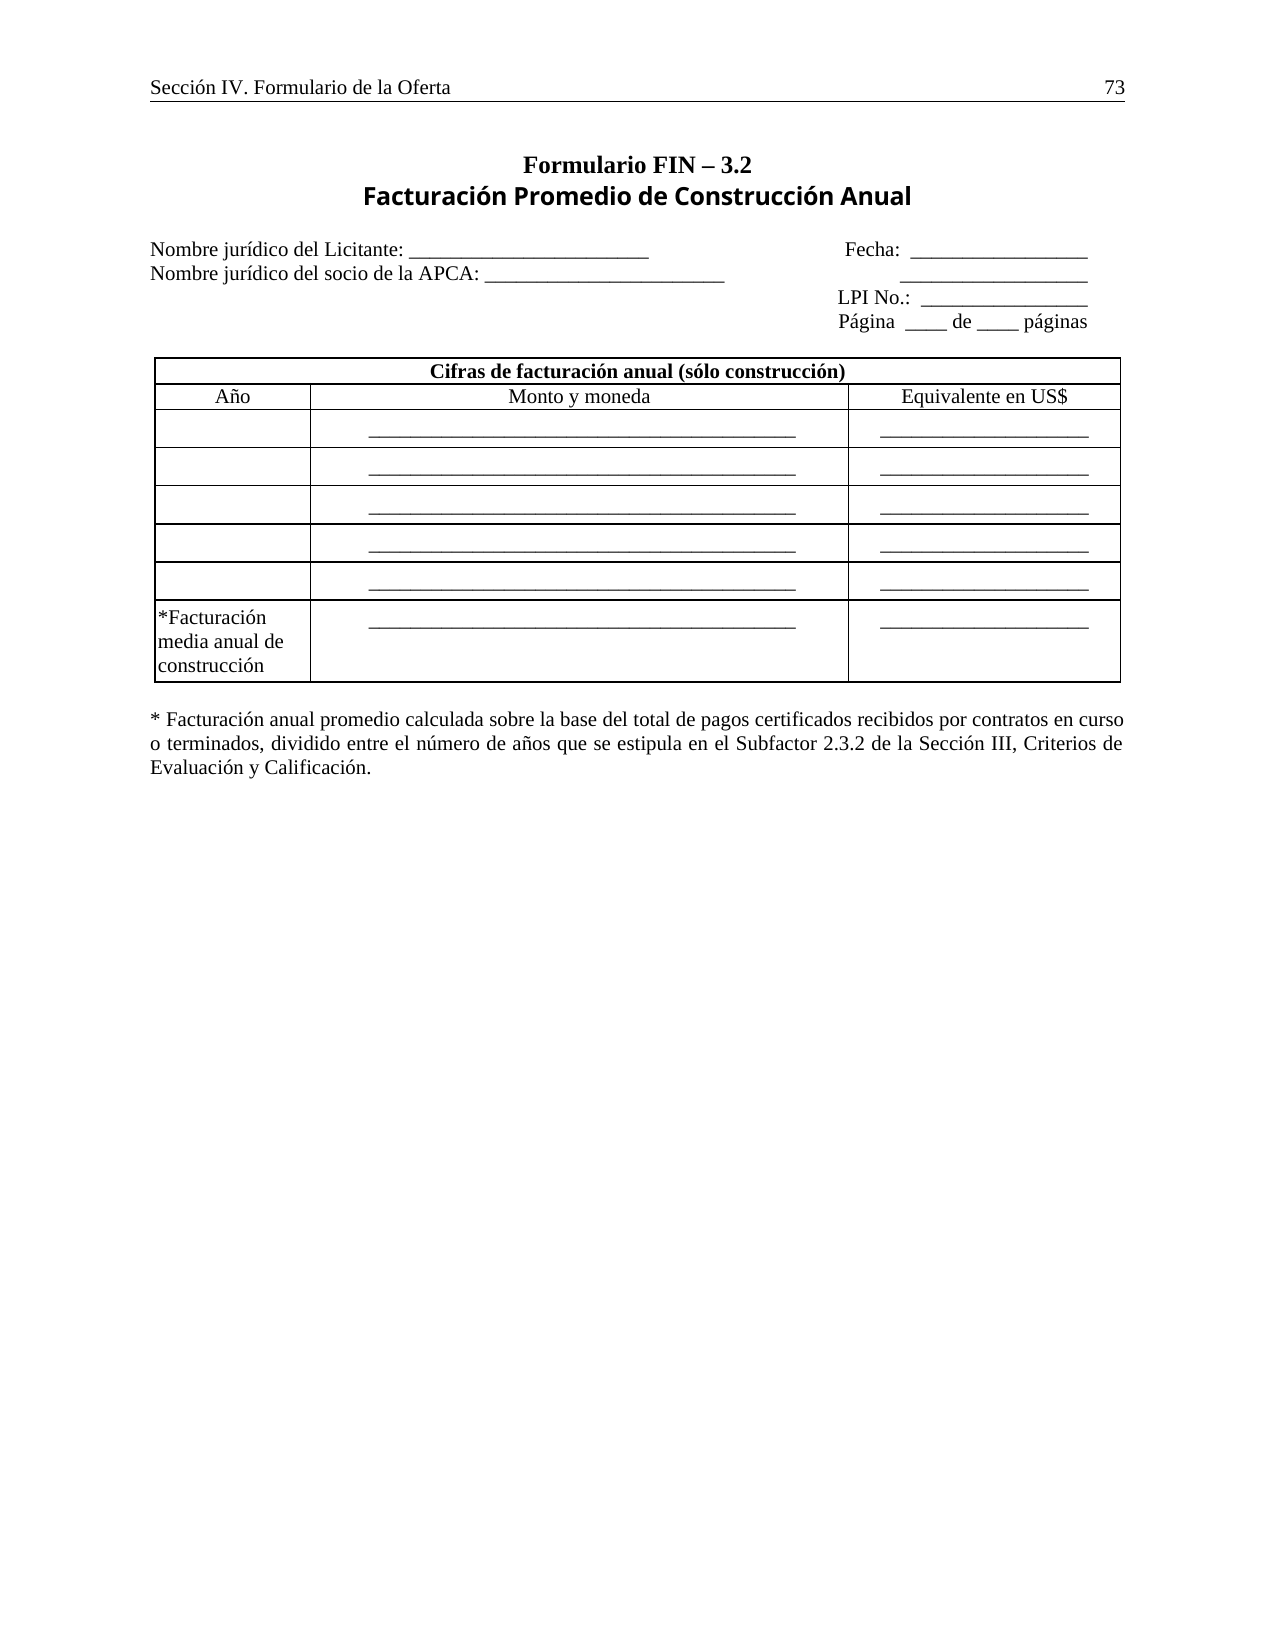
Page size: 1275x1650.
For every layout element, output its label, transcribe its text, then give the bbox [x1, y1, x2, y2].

table_cell ____________________ [849, 486, 1120, 523]
table_cell [156, 448, 310, 485]
text * Facturación anual promedio calculada sobre la base del total de pagos certificados recibidos por contratos en curso o terminados, dividido entre el número de años que se estipula en el Subfactor 2.3.2 de la Sección III, Criterios de Evaluación y Calificación. [150, 707, 1125, 779]
table_cell Año [156, 385, 310, 408]
text LPI No.: ________________ [150, 285, 1125, 309]
subtitle Facturación Promedio de Construcción Anual [150, 179, 1125, 213]
table_cell ____________________ [849, 563, 1120, 599]
table_cell _________________________________________ [311, 601, 848, 681]
table_cell *Facturación media anual de construcción [156, 601, 310, 681]
table_cell ____________________ [849, 410, 1120, 447]
text Nombre jurídico del socio de la APCA: _______________________ __________________ [150, 261, 1125, 285]
table_cell [156, 486, 310, 523]
table_cell Equivalente en US$ [849, 385, 1120, 408]
table_cell [156, 410, 310, 447]
table_cell ____________________ [849, 448, 1120, 485]
text Formulario FIN – 3.2 [150, 150, 1125, 179]
table_cell _________________________________________ [311, 410, 848, 447]
table_cell ____________________ [849, 601, 1120, 681]
table_cell [156, 563, 310, 599]
text Página ____ de ____ páginas [150, 309, 1125, 333]
table_cell _________________________________________ [311, 525, 848, 561]
table_cell _________________________________________ [311, 448, 848, 485]
table_cell ____________________ [849, 525, 1120, 561]
table_cell Monto y moneda [311, 385, 848, 408]
table_cell [156, 525, 310, 561]
table_cell _________________________________________ [311, 563, 848, 599]
table_header Cifras de facturación anual (sólo construcción) [156, 359, 1120, 383]
table_cell _________________________________________ [311, 486, 848, 523]
text Nombre jurídico del Licitante: _______________________ Fecha: _________________ [150, 237, 1125, 261]
